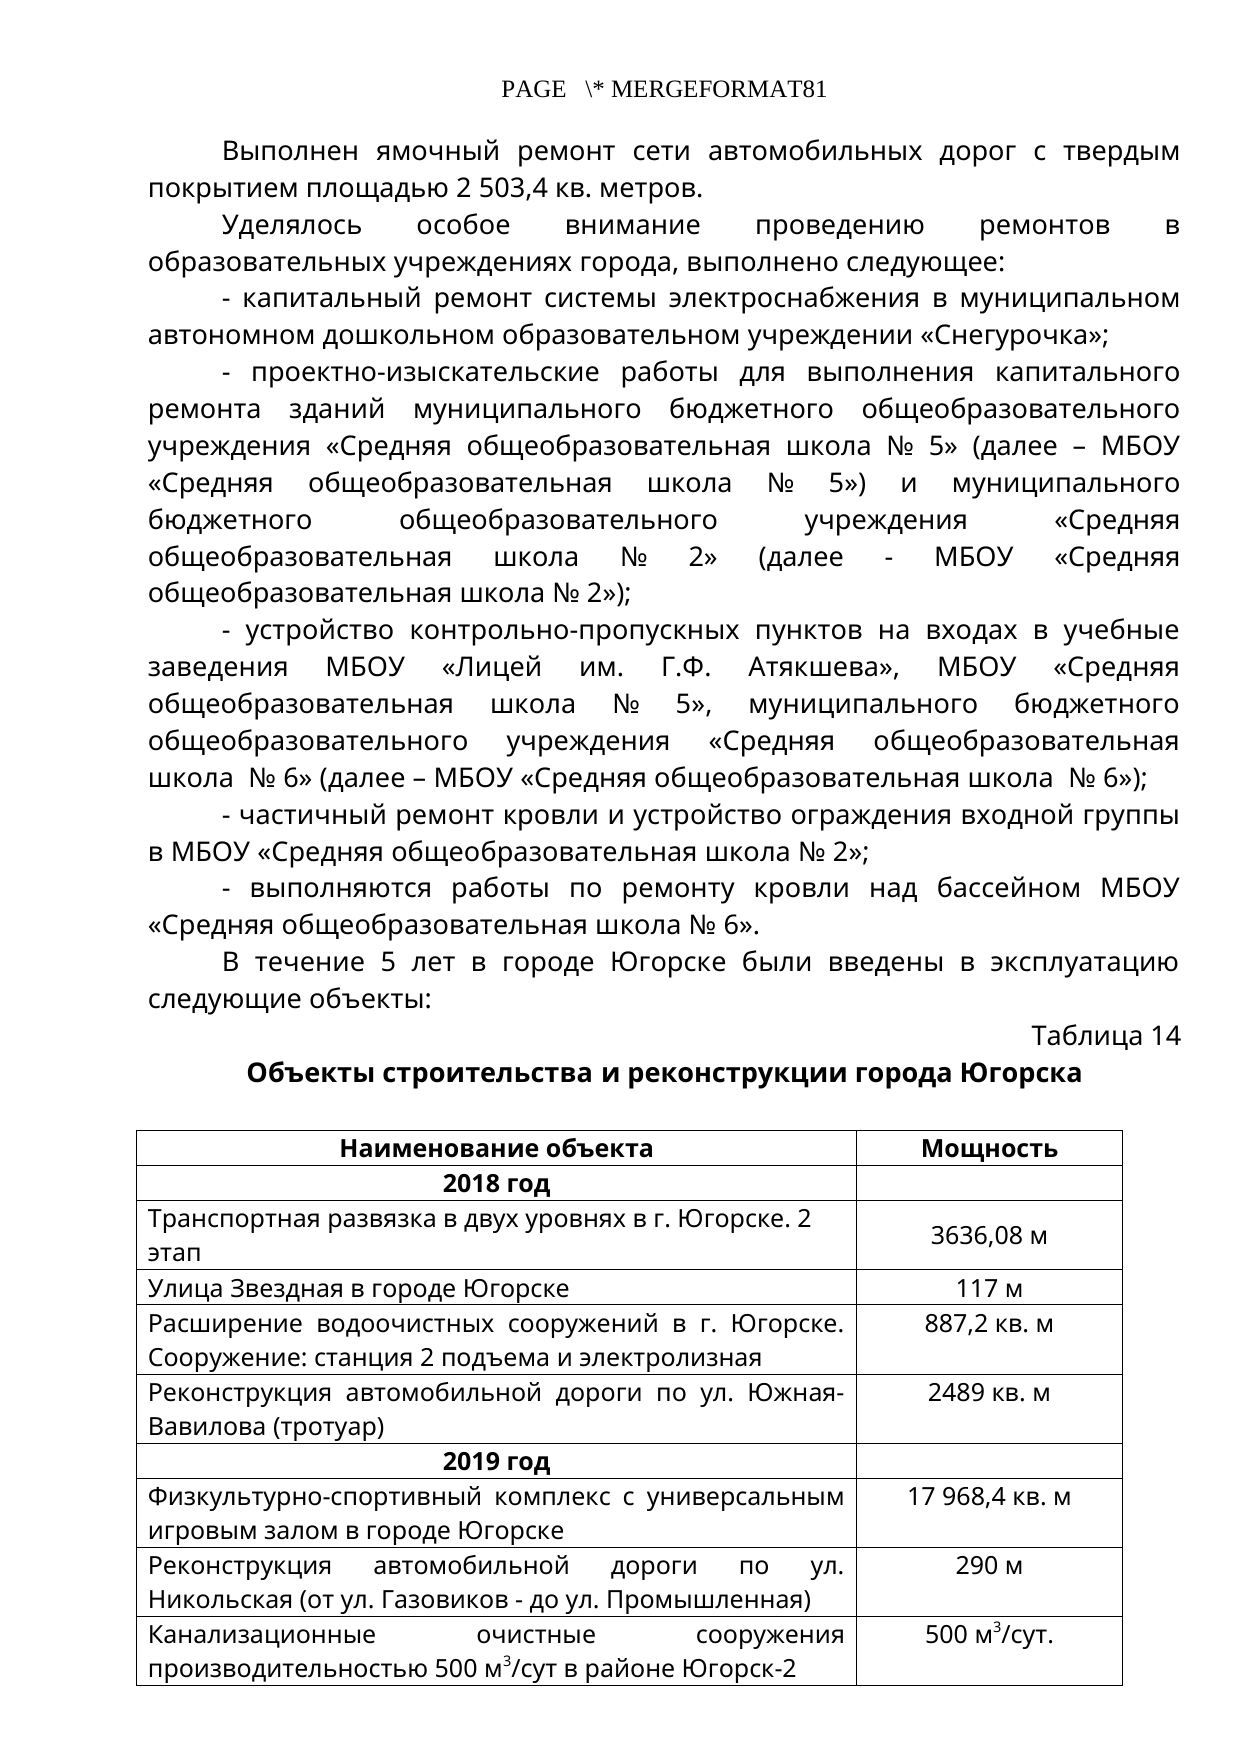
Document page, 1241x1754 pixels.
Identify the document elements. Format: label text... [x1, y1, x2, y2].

text - капитальный ремонт системы электроснабжения в муниципальном автономном дошкольном образовательном учреждении «Снегурочка»; [148, 279, 1181, 353]
table_cell 887,2 кв. м [857, 1305, 1122, 1373]
table_cell 117 м [857, 1270, 1122, 1304]
table_cell Транспортная развязка в двух уровнях в г. Югорске. 2 этап [137, 1201, 856, 1269]
text - проектно-изыскательские работы для выполнения капитального ремонта зданий муниципального бюджетного общеобразовательного учреждения «Средняя общеобразовательная школа № 5» (далее – МБОУ «Средняя общеобразовательная школа № 5») и муниципального бюджетного общеобразовательного учреждения «Средняя общеобразовательная школа № 2» (далее - МБОУ «Средняя общеобразовательная школа № 2»); [148, 353, 1181, 611]
table_cell 2489 кв. м [857, 1375, 1122, 1443]
table_cell Улица Звездная в городе Югорске [137, 1270, 856, 1304]
text Объекты строительства и реконструкции города Югорска [148, 1053, 1181, 1090]
table_cell Расширение водоочистных сооружений в г. Югорске. Сооружение: станция 2 подъема и электролизная [137, 1305, 856, 1373]
text Уделялось особое внимание проведению ремонтов в образовательных учреждениях города, выполнено следующее: [148, 205, 1181, 279]
table_cell [857, 1166, 1122, 1200]
table_header Мощность [857, 1131, 1122, 1165]
table_cell 500 м3/сут. [857, 1617, 1122, 1685]
text - устройство контрольно-пропускных пунктов на входах в учебные заведения МБОУ «Лицей им. Г.Ф. Атякшева», МБОУ «Средняя общеобразовательная школа № 5», муниципального бюджетного общеобразовательного учреждения «Средняя общеобразовательная школа № 6» (далее – МБОУ «Средняя общеобразовательная школа № 6»); [148, 611, 1181, 795]
table_cell 2019 год [137, 1444, 856, 1478]
table_cell 17 968,4 кв. м [857, 1479, 1122, 1547]
table_header Наименование объекта [137, 1131, 856, 1165]
text - частичный ремонт кровли и устройство ограждения входной группы в МБОУ «Средняя общеобразовательная школа № 2»; [148, 795, 1181, 869]
text В течение 5 лет в городе Югорске были введены в эксплуатацию следующие объекты: [148, 943, 1181, 1016]
table_cell Канализационные очистные сооружения производительностью 500 м3/сут в районе Югорск-2 [137, 1617, 856, 1685]
table_cell Физкультурно-спортивный комплекс с универсальным игровым залом в городе Югорске [137, 1479, 856, 1547]
table_cell [857, 1444, 1122, 1478]
table_cell 3636,08 м [857, 1201, 1122, 1269]
table_cell Реконструкция автомобильной дороги по ул. Южная-Вавилова (тротуар) [137, 1375, 856, 1443]
text Таблица 14 [148, 1016, 1181, 1053]
table_cell Реконструкция автомобильной дороги по ул. Никольская (от ул. Газовиков - до ул. Промышленная) [137, 1548, 856, 1616]
table_cell 290 м [857, 1548, 1122, 1616]
text - выполняются работы по ремонту кровли над бассейном МБОУ «Средняя общеобразовательная школа № 6». [148, 869, 1181, 943]
text Выполнен ямочный ремонт сети автомобильных дорог с твердым покрытием площадью 2 503,4 кв. метров. [148, 131, 1181, 205]
table_cell 2018 год [137, 1166, 856, 1200]
